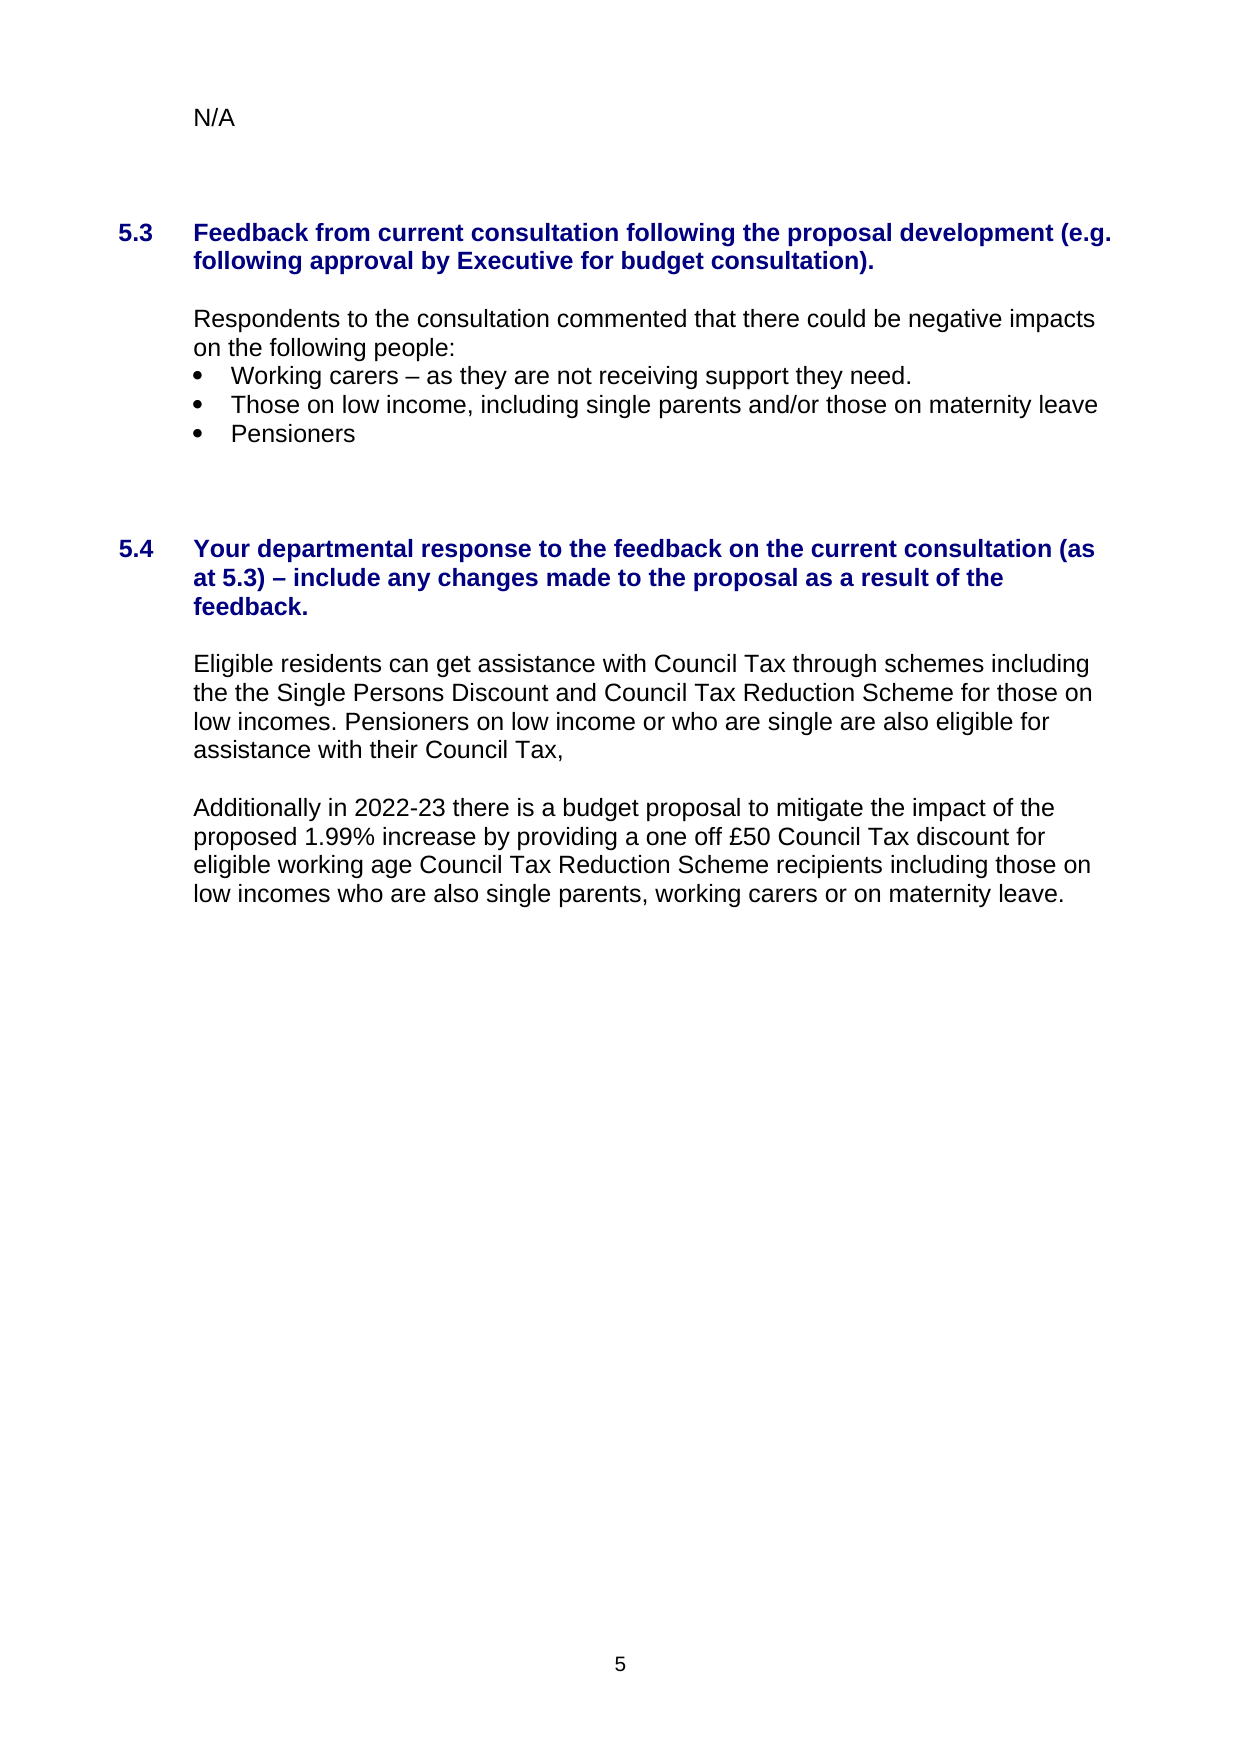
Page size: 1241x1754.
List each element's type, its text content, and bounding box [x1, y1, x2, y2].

text Respondents to the consultation commented that there could be negative impacts on the following people: [193, 304, 1122, 361]
list Working carers – as they are not receiving support they need. [193, 361, 1122, 390]
text N/A [118, 103, 1122, 131]
text Additionally in 2022-23 there is a budget proposal to mitigate the impact of the proposed 1.99% increase by providing a one off £50 Council Tax discount for eligible working age Council Tax Reduction Scheme recipients including those on low incomes who are also single parents, working carers or on maternity leave. [193, 793, 1122, 908]
text 5.3 Feedback from current consultation following the proposal development (e.g. following approval by Executive for budget consultation). [118, 218, 1122, 275]
list Those on low income, including single parents and/or those on maternity leave [193, 390, 1122, 419]
text 5.4 Your departmental response to the feedback on the current consultation (as at 5.3) – include any changes made to the proposal as a result of the feedback. [118, 534, 1122, 620]
text Eligible residents can get assistance with Council Tax through schemes including the the Single Persons Discount and Council Tax Reduction Scheme for those on low incomes. Pensioners on low income or who are single are also eligible for assistance with their Council Tax, [118, 649, 1122, 764]
list Pensioners [193, 419, 1122, 448]
